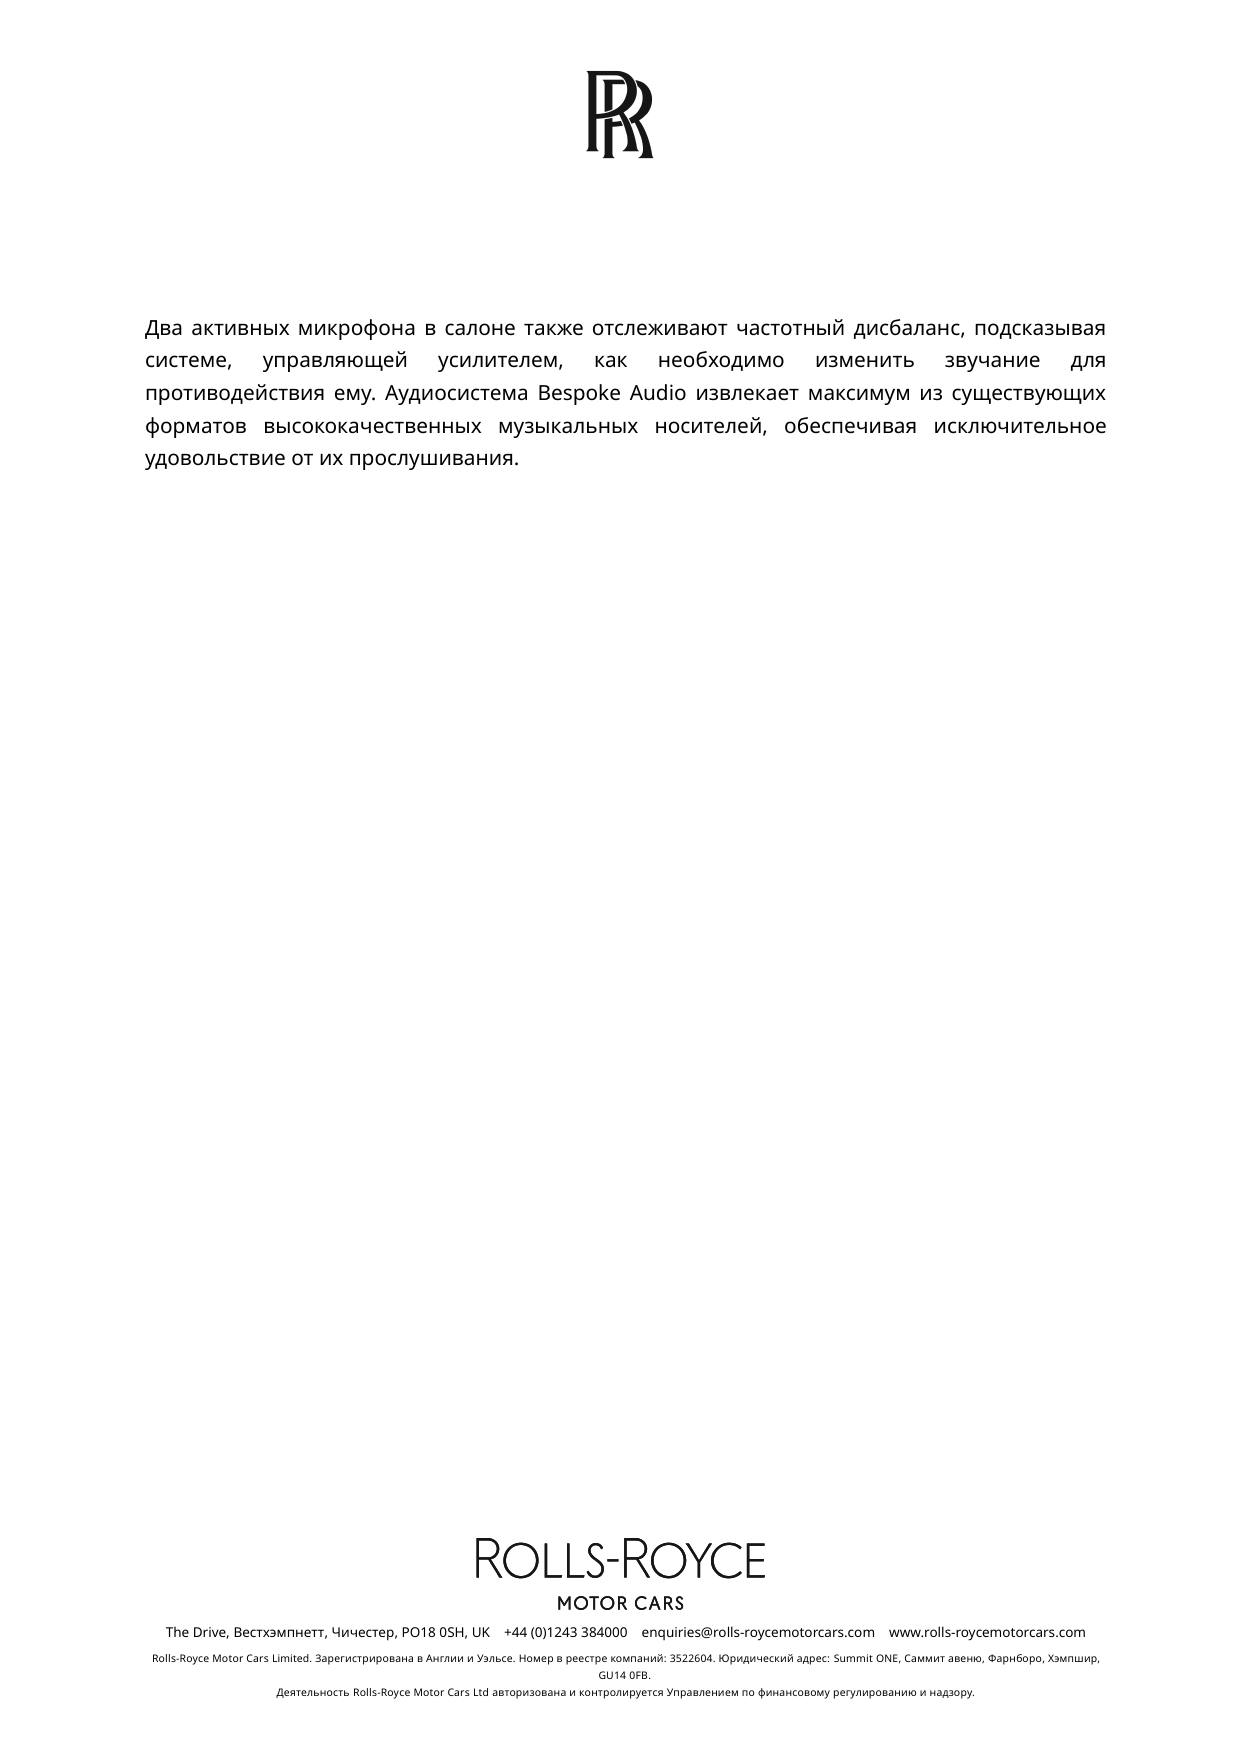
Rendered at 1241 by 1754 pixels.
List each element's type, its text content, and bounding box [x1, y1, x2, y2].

text Два активных микрофона в салоне также отслеживают частотный дисбаланс, подсказывая системе, управляющей усилителем, как необходимо изменить звучание для противодействия ему. Аудиосистема Bespoke Audio извлекает максимум из существующих форматов высококачественных музыкальных носителей, обеспечивая исключительное удовольствие от их прослушивания. [145, 313, 1107, 472]
picture [586, 70, 654, 159]
picture [475, 1538, 766, 1611]
